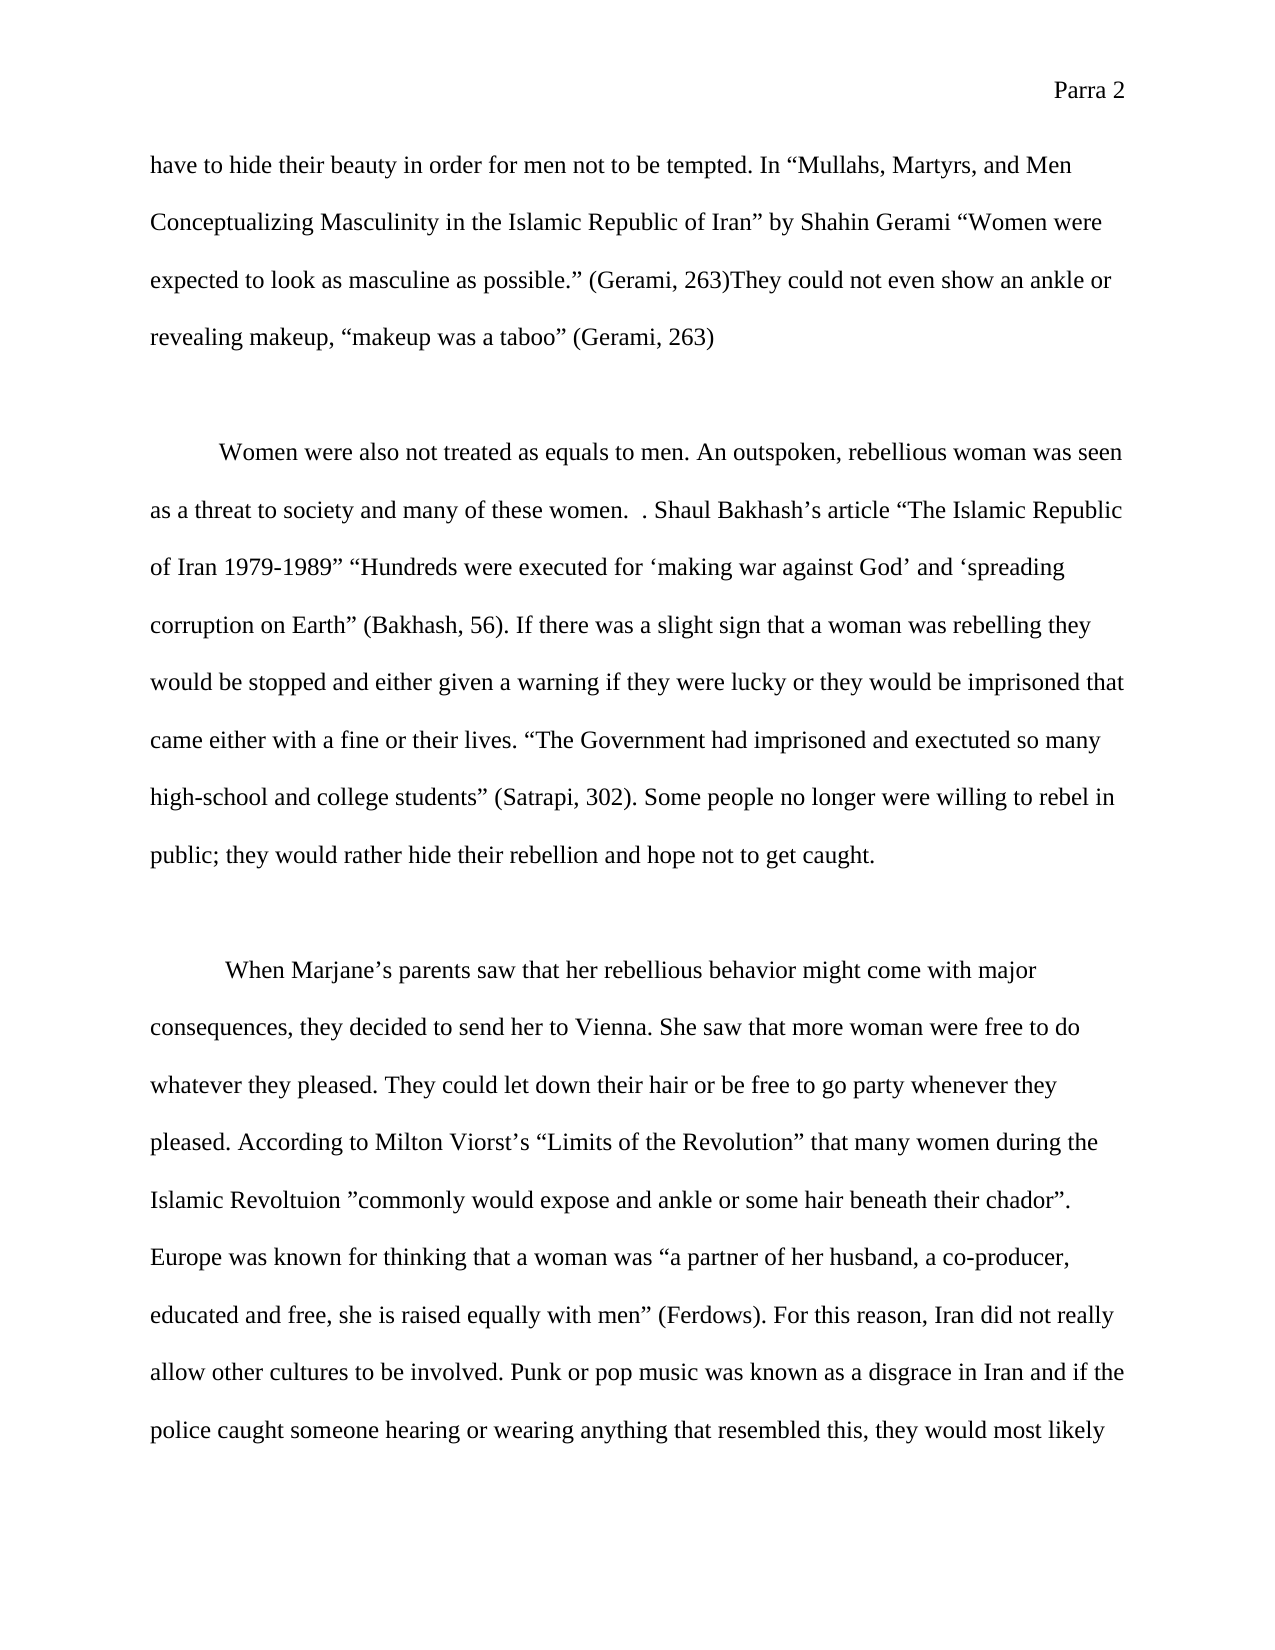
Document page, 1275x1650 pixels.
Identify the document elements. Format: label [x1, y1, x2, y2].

text [150, 150, 1125, 1444]
